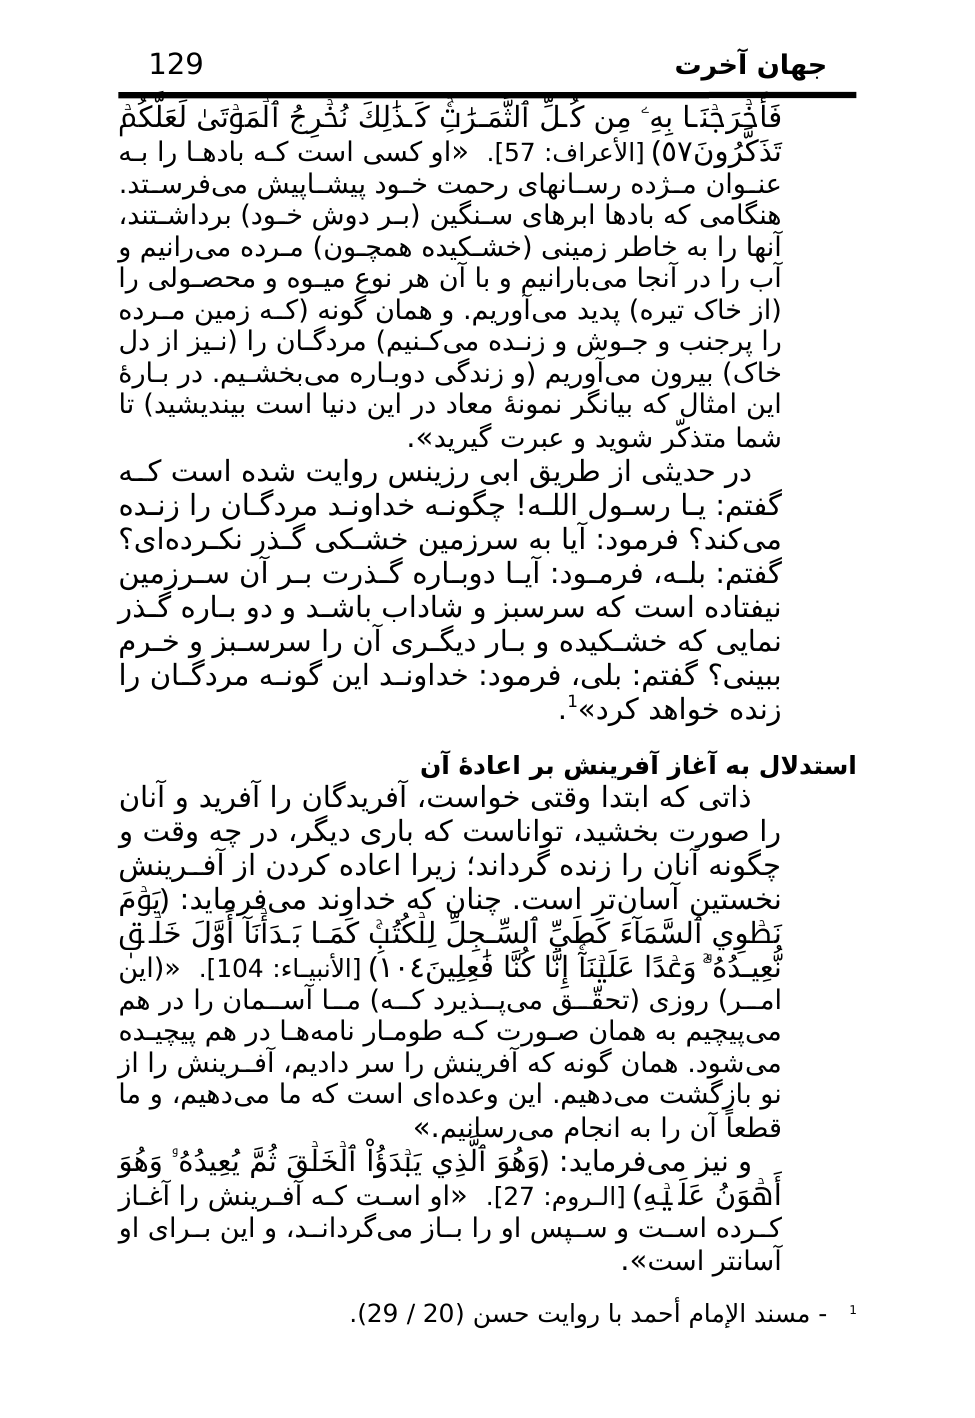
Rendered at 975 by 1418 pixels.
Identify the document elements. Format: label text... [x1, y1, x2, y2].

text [118, 100, 782, 454]
text استدلال به آغاز آفرینش بر اعادۀ آن [118, 751, 857, 780]
text و نیز می‌فرماید: ﴿وَهُوَ ٱلَّذِي يَبۡدَؤُاْ ٱلۡخَلۡقَ ثُمَّ يُعِيدُهُۥ وَهُوَ أَهۡوَنُ عَلَيۡهِ﴾ [الروم: 27]. «او است که آفرینش را آغاز کرده است و سپس او را باز می‌گرداند، و این برای او آسانتر است». [118, 1144, 782, 1278]
text در حدیثی از طریق ابی رزینس روایت شده است که گفتم: یا رسول الله! چگونه خداوند مردگان را زنده می‌کند؟ فرمود: آیا به سرزمین خشکی گذر نکرده‌ای؟ گفتم: بله، فرمود: آیا دوباره گذرت بر آن سرزمین نیفتاده است که سرسبز و شاداب باشد و دو باره گذر نمایی که خشکیده و بار دیگری آن را سرسبز و خرم ببینی؟ گفتم: بلی، فرمود: خداوند این گونه مردگان را زنده خواهد کرد». [118, 454, 782, 726]
text ذاتی که ابتدا وقتی خواست، آفریدگان را آفرید و آنان را صورت بخشید، تواناست که باری دیگر، در چه وقت و چگونه آنان را زنده گرداند؛ زیرا اعاده کردن از آفرینش نخستین آسان‌تر است. چنان که خداوند می‌فرماید: ﴿يَوۡمَ نَطۡوِي ٱلسَّمَآءَ كَطَيِّ ٱلسِّجِلِّ لِلۡكُتُبِۚ كَمَا بَدَأۡنَآ أَوَّلَ خَلۡقٖ نُّعِيدُهُۥۚ وَعۡدًا عَلَيۡنَآۚ إِنَّا كُنَّا فَٰعِلِينَ١٠٤﴾ [الأنبیاء: 104]. «(این امر) روزی (تحقّق می‌پذیرد که) ما آسمان را در هم می‌پیچیم به همان صورت که طومار نامه‌ها در هم پیچیده می‌شود. همان گونه که آفرینش را سر دادیم، آفرینش را از نو بازگشت می‌دهیم. این وعده‌ای است که ما می‌دهیم، و ما قطعاً آن را به انجام می‌رسانیم.» [118, 780, 782, 1144]
